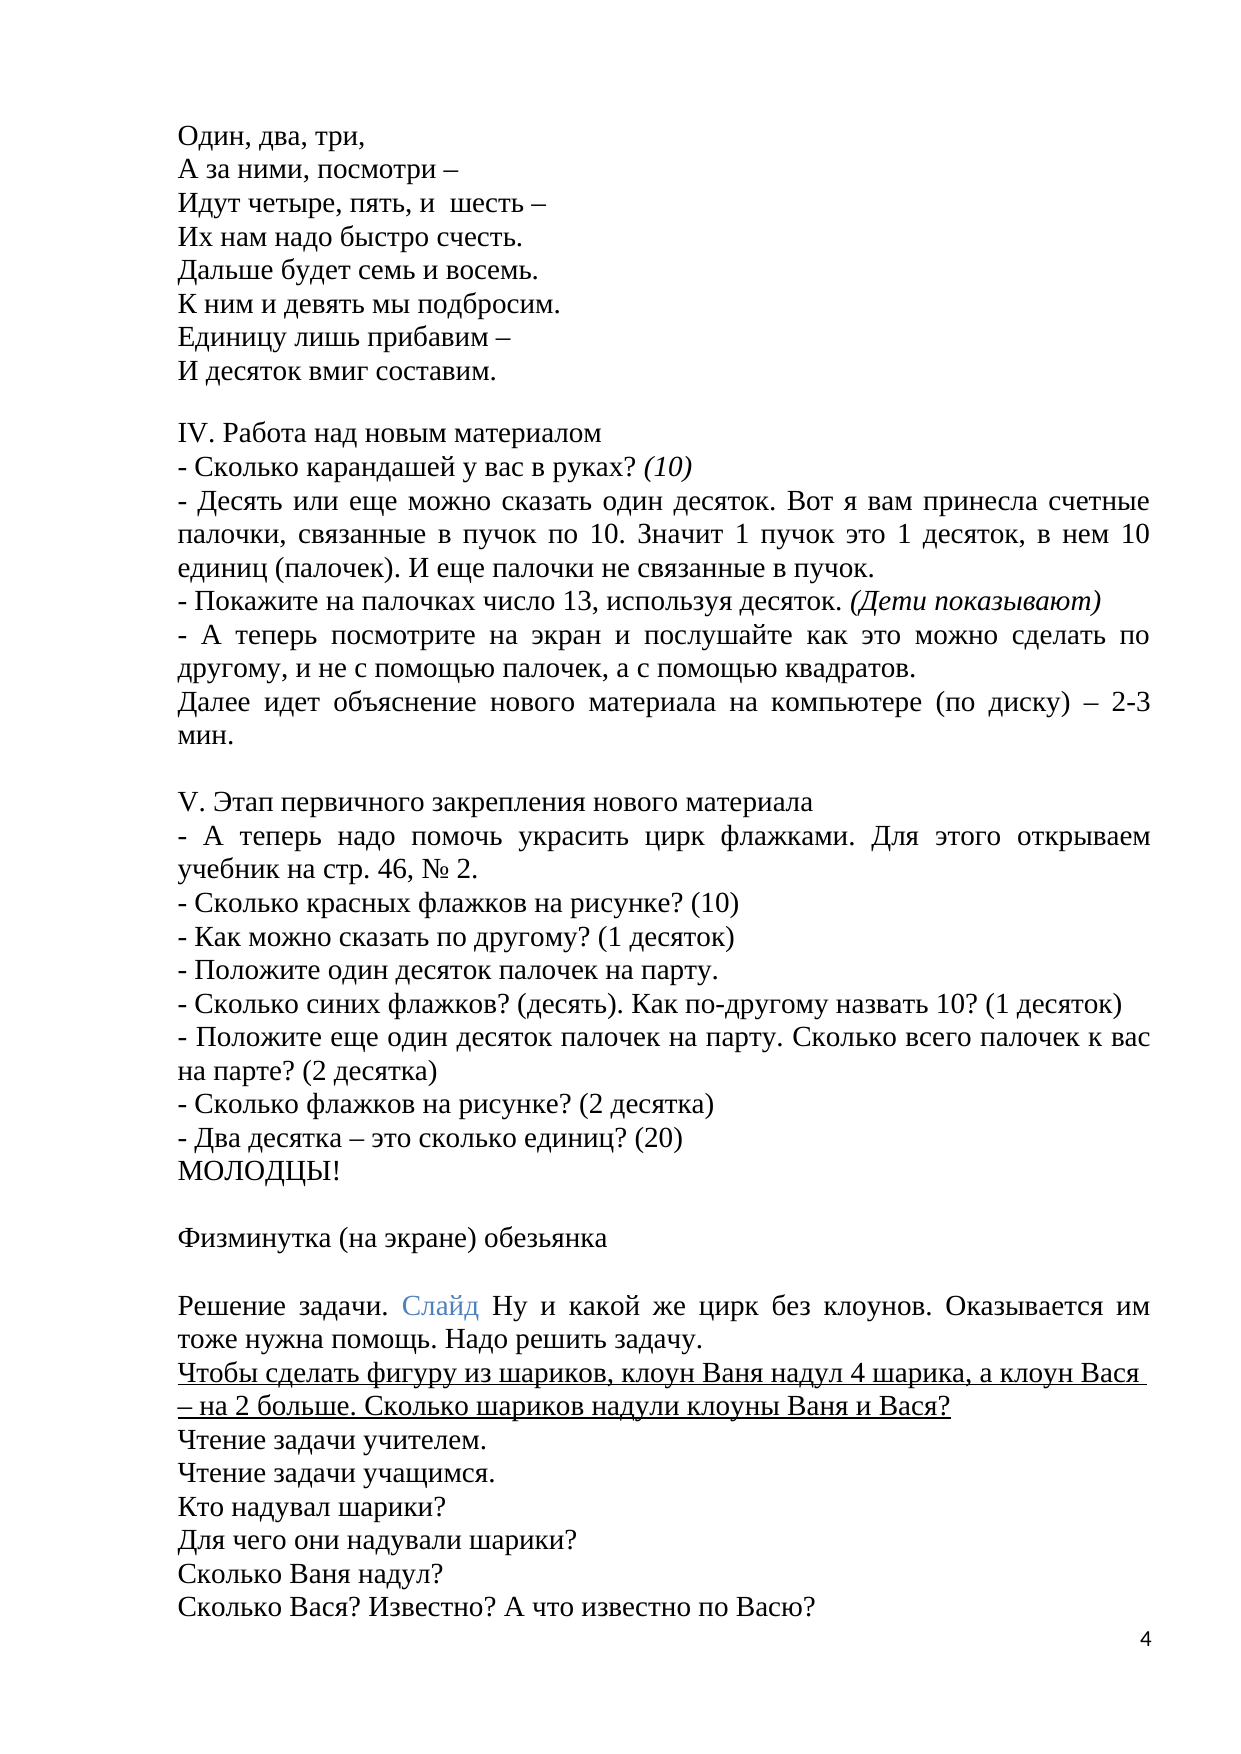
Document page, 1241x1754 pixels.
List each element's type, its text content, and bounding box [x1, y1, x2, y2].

text - Сколько красных флажков на рисунке? (10) [177, 885, 1152, 919]
text МОЛОДЦЫ! [177, 1153, 1152, 1187]
text - Положите один десяток палочек на парту. [177, 952, 1152, 986]
text Сколько Ваня надул? [177, 1556, 1152, 1589]
text V. Этап первичного закрепления нового материала [177, 784, 1152, 818]
text Сколько Вася? Известно? А что известно по Васю? [177, 1589, 1152, 1623]
text - Сколько карандашей у вас в руках? (10) [177, 449, 1152, 483]
text Их нам надо быстро счесть. [177, 219, 1152, 252]
text IV. Работа над новым материалом [177, 416, 1152, 449]
text Далее идет объяснение нового материала на компьютере (по диску) – 2-3 мин. [177, 684, 1152, 751]
text Чтение задачи учащимся. [177, 1455, 1152, 1489]
text - Покажите на палочках число 13, используя десяток. (Дети показывают) [177, 583, 1152, 617]
text Один, два, три, [177, 118, 1152, 152]
text - Сколько флажков на рисунке? (2 десятка) [177, 1086, 1152, 1120]
text - Десять или еще можно сказать один десяток. Вот я вам принесла счетные палочки, связанные в пучок по 10. Значит 1 пучок это 1 десяток, в нем 10 единиц (палочек). И еще палочки не связанные в пучок. [177, 483, 1152, 583]
text Чтение задачи учителем. [177, 1422, 1152, 1455]
text - Как можно сказать по другому? (1 десяток) [177, 919, 1152, 952]
text И десяток вмиг составим. [177, 353, 1152, 386]
text А за ними, посмотри – [177, 152, 1152, 185]
text Единицу лишь прибавим – [177, 319, 1152, 353]
text Для чего они надували шарики? [177, 1522, 1152, 1556]
text - Сколько синих флажков? (десять). Как по-другому назвать 10? (1 десяток) [177, 986, 1152, 1019]
text Идут четыре, пять, и шесть – [177, 185, 1152, 219]
text Физминутка (на экране) обезьянка [177, 1221, 1152, 1254]
text Кто надувал шарики? [177, 1489, 1152, 1522]
text Дальше будет семь и восемь. [177, 252, 1152, 286]
text - Два десятка – это сколько единиц? (20) [177, 1120, 1152, 1153]
text Решение задачи. Слайд Ну и какой же цирк без клоунов. Оказывается им тоже нужна помощь. Надо решить задачу. [177, 1288, 1152, 1355]
text - А теперь надо помочь украсить цирк флажками. Для этого открываем учебник на стр. 46, № 2. [177, 818, 1152, 885]
text К ним и девять мы подбросим. [177, 286, 1152, 319]
text - А теперь посмотрите на экран и послушайте как это можно сделать по другому, и не с помощью палочек, а с помощью квадратов. [177, 617, 1152, 684]
text - Положите еще один десяток палочек на парту. Сколько всего палочек к вас на парте? (2 десятка) [177, 1019, 1152, 1086]
text Чтобы сделать фигуру из шариков, клоун Ваня надул 4 шарика, а клоун Вася – на 2 больше. Сколько шариков надули клоуны Ваня и Вася? [177, 1355, 1152, 1422]
